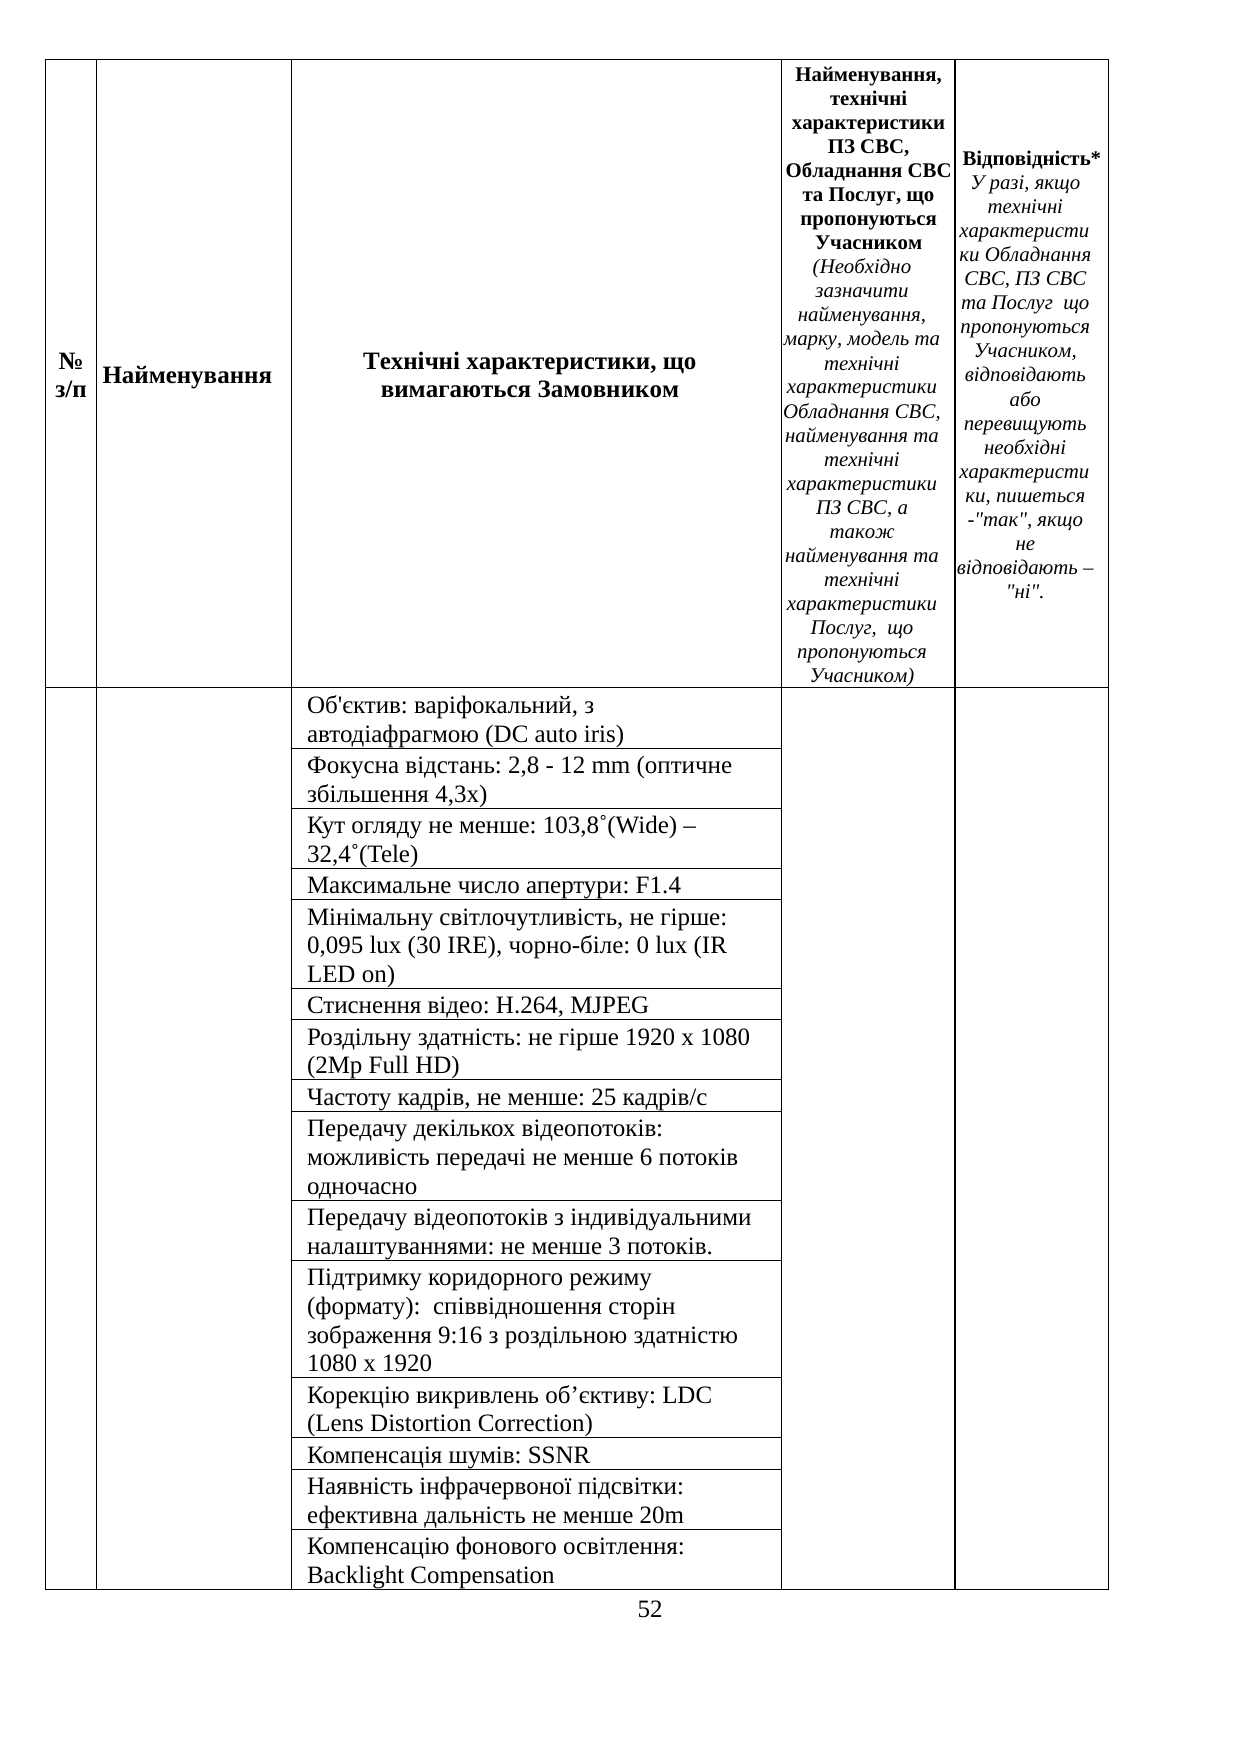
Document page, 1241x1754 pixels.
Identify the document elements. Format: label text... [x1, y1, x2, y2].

table_cell Кут огляду не менше: 103,8˚(Wide) – 32,4˚(Tele) [292, 809, 781, 868]
table_cell Об'єктив: варіфокальний, з автодіафрагмою (DC auto iris) [292, 688, 781, 747]
table_cell Підтримку коридорного режиму (формату): співвідношення сторін зображення 9:16 з роздільною здатністю 1080 х 1920 [292, 1261, 781, 1377]
table_cell Компенсацію фонового освітлення: Backlight Compensation [292, 1530, 781, 1589]
table_cell Стиснення відео: H.264, MJPEG [292, 989, 781, 1019]
table_cell Передачу відеопотоків з індивідуальними налаштуваннями: не менше 3 потоків. [292, 1201, 781, 1259]
table_cell Корекцію викривлень об’єктиву: LDC (Lens Distortion Correction) [292, 1378, 781, 1437]
table_header Найменування [97, 60, 291, 687]
table_cell Роздільну здатність: не гірше 1920 x 1080 (2Mp Full HD) [292, 1020, 781, 1079]
table_cell Максимальне число апертури: F1.4 [292, 869, 781, 899]
table_cell Фокусна відстань: 2,8 - 12 mm (оптичне збільшення 4,3x) [292, 749, 781, 807]
table_header Найменування, технічні характеристики ПЗ СВС, Обладнання СВС та Послуг, що пропонуються Учасником (Необхідно зазначити найменування, марку, модель та технічні характеристики Обладнання СВС, найменування та технічні характеристики ПЗ СВС, а також найменування та технічні характеристики Послуг, що пропонуються Учасником) [782, 60, 954, 687]
table_header № з/п [46, 60, 96, 687]
table_cell Частоту кадрів, не менше: 25 кадрів/с [292, 1080, 781, 1111]
table_cell Компенсація шумів: SSNR [292, 1438, 781, 1469]
table_header Відповідність* У разі, якщо технічні характеристики Обладнання СВС, ПЗ СВС та Послуг що пропонуються Учасником, відповідають або перевищують необхідні характеристики, пишеться -"так", якщо не відповідають – "ні". [956, 60, 1108, 687]
table_header Технічні характеристики, що вимагаються Замовником [292, 60, 781, 687]
table_cell Наявність інфрачервоної підсвітки: ефективна дальність не менше 20m [292, 1470, 781, 1529]
table_cell Мінімальну світлочутливість, не гірше: 0,095 lux (30 IRE), чорно-біле: 0 lux (IR LED on) [292, 900, 781, 988]
table_cell Передачу декількох відеопотоків: можливість передачі не менше 6 потоків одночасно [292, 1112, 781, 1199]
